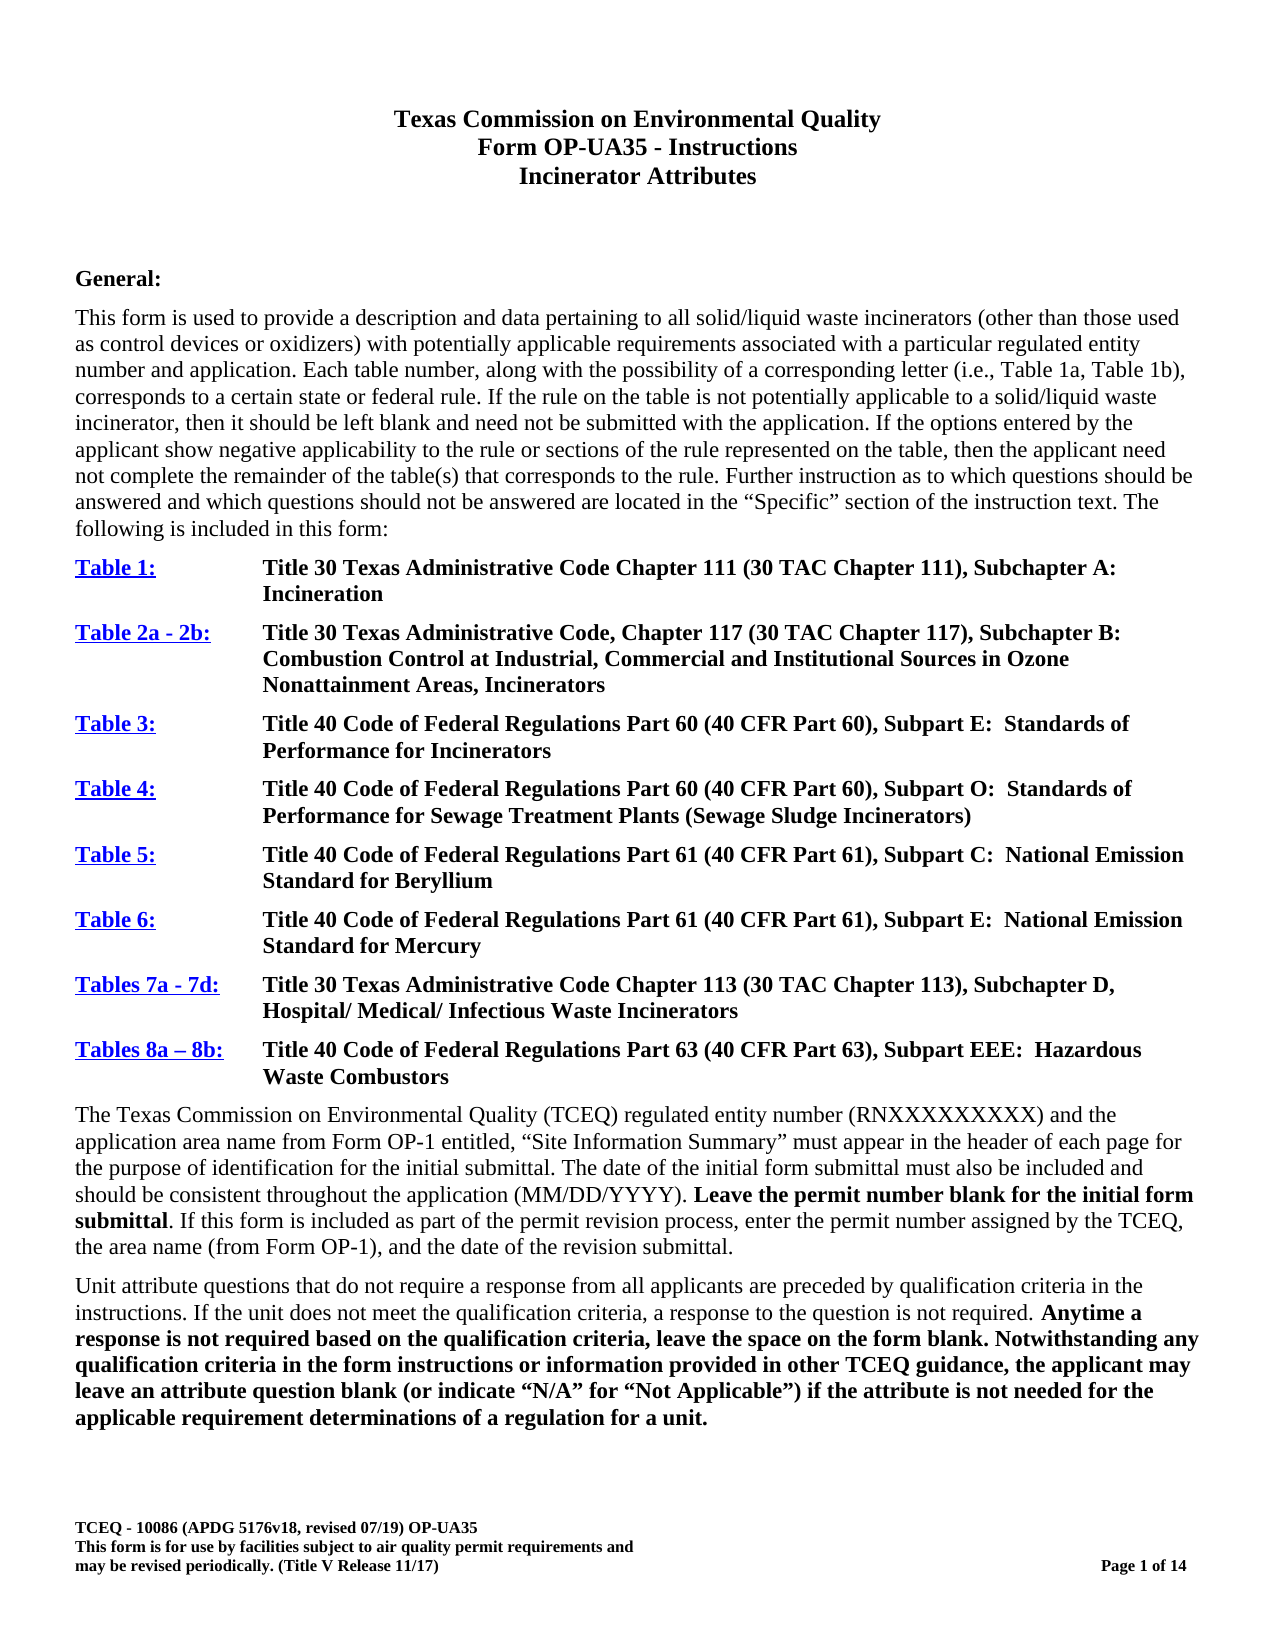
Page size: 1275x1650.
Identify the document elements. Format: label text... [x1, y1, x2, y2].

text Tables 8a – 8b: Title 40 Code of Federal Regulations Part 63 (40 CFR Part 63), Subpart EEE: Hazardous Waste Combustors [75, 1036, 1200, 1089]
text This form is used to provide a description and data pertaining to all solid/liquid waste incinerators (other than those used as control devices or oxidizers) with potentially applicable requirements associated with a particular regulated entity number and application. Each table number, along with the possibility of a corresponding letter (i.e., Table 1a, Table 1b), corresponds to a certain state or federal rule. If the rule on the table is not potentially applicable to a solid/liquid waste incinerator, then it should be left blank and need not be submitted with the application. If the options entered by the applicant show negative applicability to the rule or sections of the rule represented on the table, then the applicant need not complete the remainder of the table(s) that corresponds to the rule. Further instruction as to which questions should be answered and which questions should not be answered are located in the “Specific” section of the instruction text. The following is included in this form: [75, 304, 1200, 541]
text Table 5: Title 40 Code of Federal Regulations Part 61 (40 CFR Part 61), Subpart C: National Emission Standard for Beryllium [75, 841, 1200, 893]
text Unit attribute questions that do not require a response from all applicants are preceded by qualification criteria in the instructions. If the unit does not meet the qualification criteria, a response to the question is not required. Anytime a response is not required based on the qualification criteria, leave the space on the form blank. Notwithstanding any qualification criteria in the form instructions or information provided in other TCEQ guidance, the applicant may leave an attribute question blank (or indicate “N/A” for “Not Applicable”) if the attribute is not needed for the applicable requirement determinations of a regulation for a unit. [75, 1272, 1200, 1430]
text Table 3: Title 40 Code of Federal Regulations Part 60 (40 CFR Part 60), Subpart E: Standards of Performance for Incinerators [75, 710, 1200, 763]
text Texas Commission on Environmental Quality [75, 104, 1200, 132]
text The Texas Commission on Environmental Quality (TCEQ) regulated entity number (RNXXXXXXXXX) and the application area name from Form OP-1 entitled, “Site Information Summary” must appear in the header of each page for the purpose of identification for the initial submittal. The date of the initial form submittal must also be included and should be consistent throughout the application (MM/DD/YYYY). Leave the permit number blank for the initial form submittal. If this form is included as part of the permit revision process, enter the permit number assigned by the TCEQ, the area name (from Form OP-1), and the date of the revision submittal. [75, 1102, 1200, 1260]
text Form OP-UA35 - Instructions [75, 132, 1200, 161]
text Table 6: Title 40 Code of Federal Regulations Part 61 (40 CFR Part 61), Subpart E: National Emission Standard for Mercury [75, 906, 1200, 959]
text Tables 7a - 7d: Title 30 Texas Administrative Code Chapter 113 (30 TAC Chapter 113), Subchapter D, Hospital/ Medical/ Infectious Waste Incinerators [75, 971, 1200, 1024]
text Table 1: Title 30 Texas Administrative Code Chapter 111 (30 TAC Chapter 111), Subchapter A: Incineration [75, 553, 1200, 606]
text Table 2a - 2b: Title 30 Texas Administrative Code, Chapter 117 (30 TAC Chapter 117), Subchapter B: Combustion Control at Industrial, Commercial and Institutional Sources in Ozone Nonattainment Areas, Incinerators [75, 619, 1200, 698]
text Incinerator Attributes [75, 161, 1200, 190]
text General: [75, 265, 1200, 291]
text Table 4: Title 40 Code of Federal Regulations Part 60 (40 CFR Part 60), Subpart O: Standards of Performance for Sewage Treatment Plants (Sewage Sludge Incinerators) [75, 776, 1200, 828]
